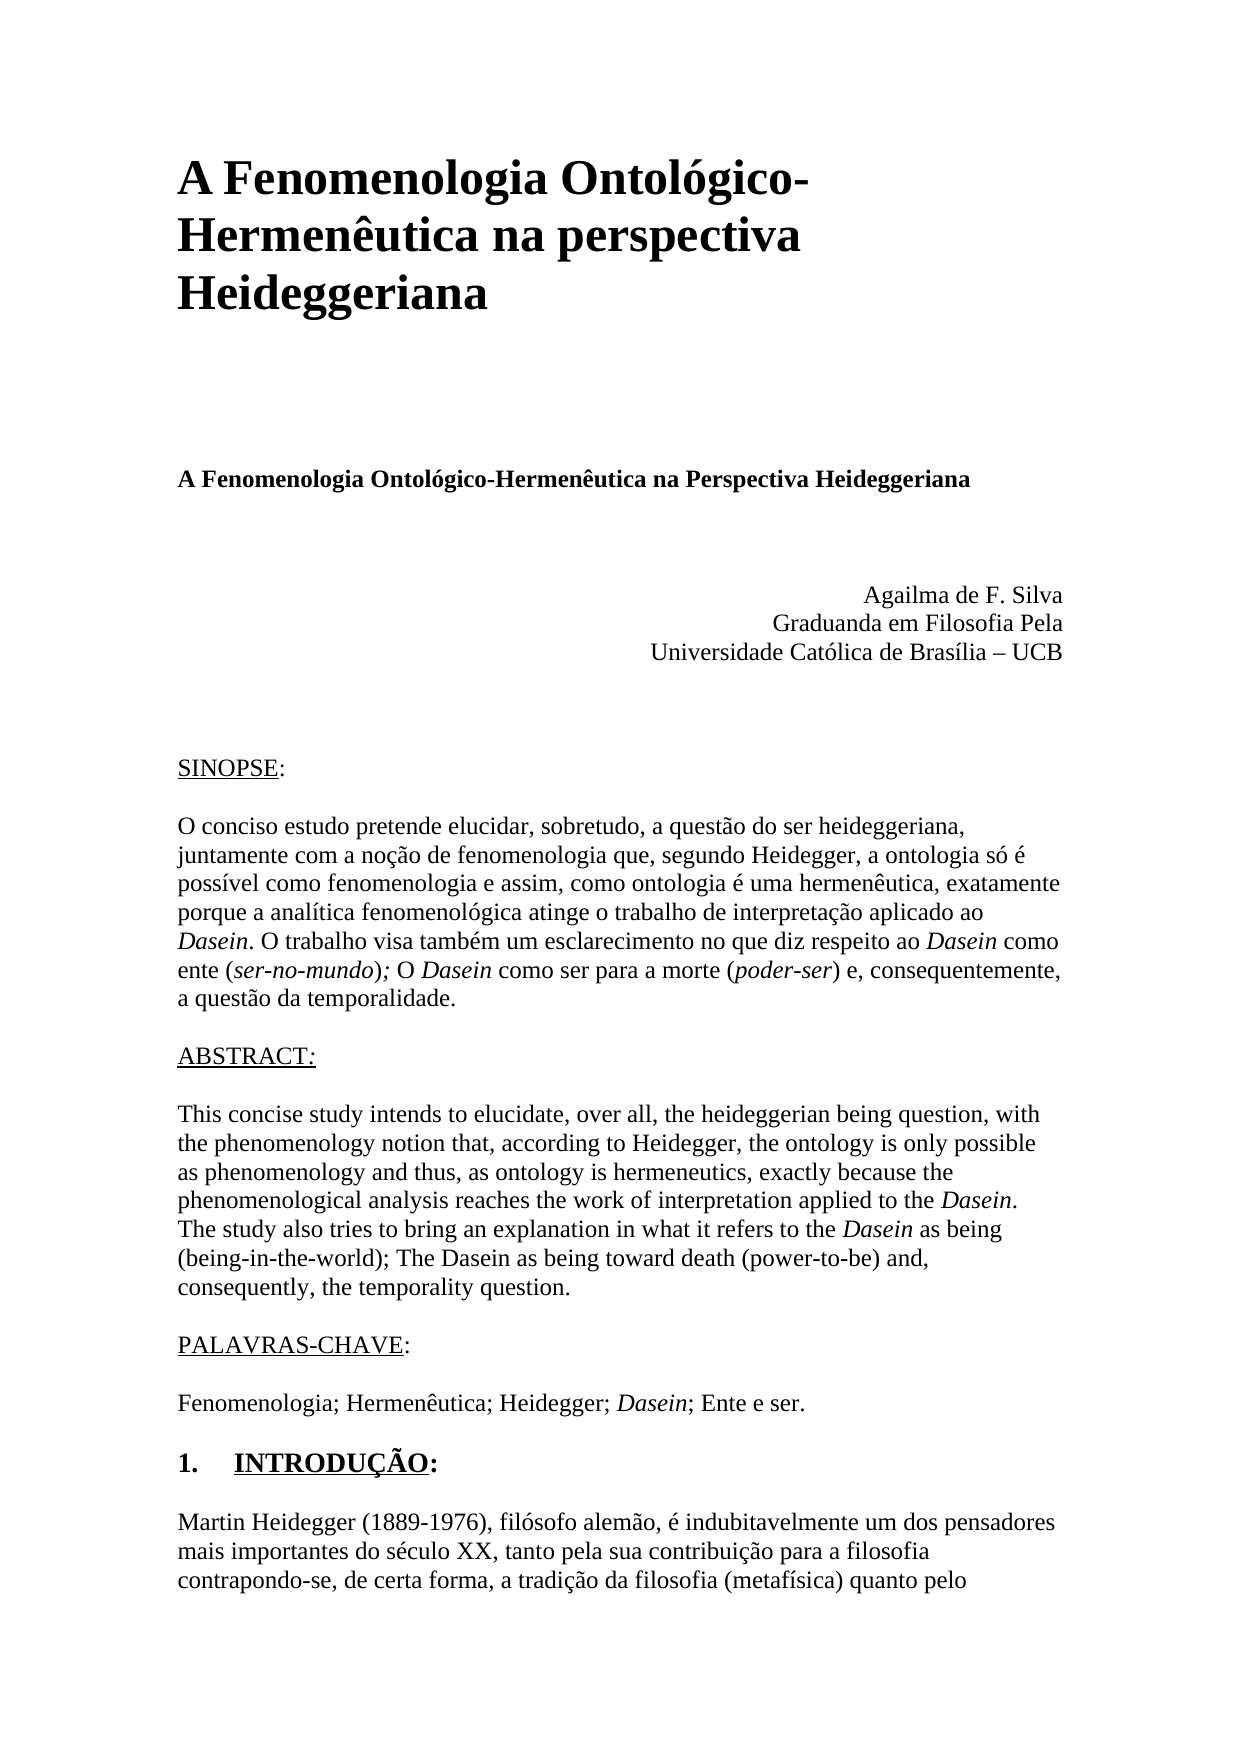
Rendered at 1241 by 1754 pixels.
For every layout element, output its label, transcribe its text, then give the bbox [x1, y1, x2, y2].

text This concise study intends to elucidate, over all, the heideggerian being question, with the phenomenology notion that, according to Heidegger, the ontology is only possible as phenomenology and thus, as ontology is hermeneutics, exactly because the phenomenological analysis reaches the work of interpretation applied to the Dasein. The study also tries to bring an explanation in what it refers to the Dasein as being (being-in-the-world); The Dasein as being toward death (power-to-be) and, consequently, the temporality question. [177, 1099, 1063, 1301]
text 1. INTRODUÇÃO: [177, 1446, 1063, 1478]
text O conciso estudo pretende elucidar, sobretudo, a questão do ser heideggeriana, juntamente com a noção de fenomenologia que, segundo Heidegger, a ontologia só é possível como fenomenologia e assim, como ontologia é uma hermenêutica, exatamente porque a analítica fenomenológica atinge o trabalho de interpretação aplicado ao Dasein. O trabalho visa também um esclarecimento no que diz respeito ao Dasein como ente (ser-no-mundo); O Dasein como ser para a morte (poder-ser) e, consequentemente, a questão da temporalidade. [177, 811, 1063, 1012]
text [177, 1507, 1063, 1593]
text SINOPSE: [177, 753, 1063, 782]
text Fenomenologia; Hermenêutica; Heidegger; Dasein; Ente e ser. [177, 1388, 1063, 1416]
text Agailma de F. Silva Graduanda em Filosofia Pela Universidade Católica de Brasília – UCB [177, 580, 1063, 666]
text A Fenomenologia Ontológico-Hermenêutica na perspectiva Heideggeriana [177, 148, 1063, 320]
text ABSTRACT: [177, 1041, 1063, 1070]
text PALAVRAS-CHAVE: [177, 1330, 1063, 1358]
text A Fenomenologia Ontológico-Hermenêutica na Perspectiva Heideggeriana [177, 464, 1063, 493]
